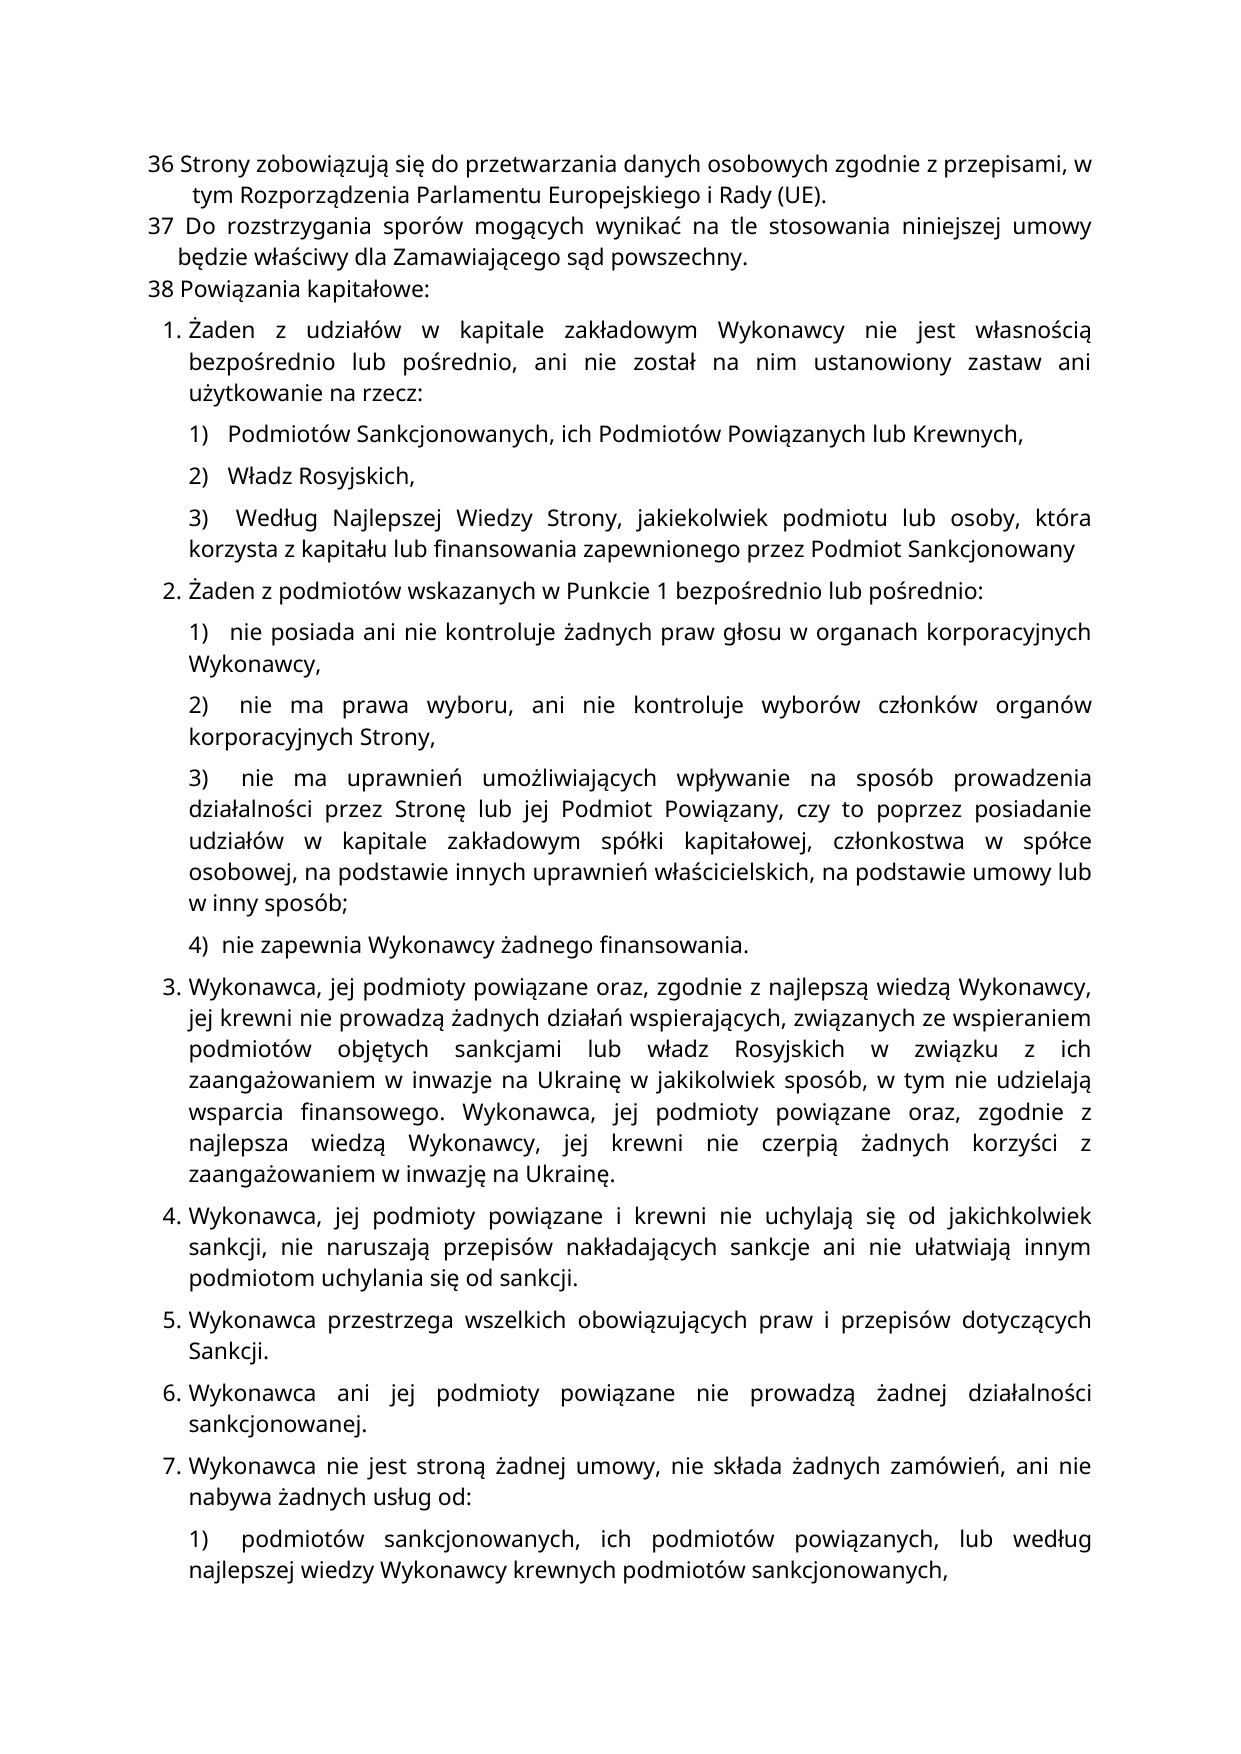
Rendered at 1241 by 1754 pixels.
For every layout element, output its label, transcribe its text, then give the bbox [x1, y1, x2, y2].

text 37 Do rozstrzygania sporów mogących wynikać na tle stosowania niniejszej umowy będzie właściwy dla Zamawiającego sąd powszechny. [148, 210, 1093, 273]
text 6. Wykonawca ani jej podmioty powiązane nie prowadzą żadnej działalności sankcjonowanej. [162, 1377, 1093, 1439]
text 1) nie posiada ani nie kontroluje żadnych praw głosu w organach korporacyjnych Wykonawcy, [188, 616, 1093, 679]
text 1) Podmiotów Sankcjonowanych, ich Podmiotów Powiązanych lub Krewnych, [188, 418, 1093, 450]
text 38 Powiązania kapitałowe: [148, 273, 1093, 304]
text 3. Wykonawca, jej podmioty powiązane oraz, zgodnie z najlepszą wiedzą Wykonawcy, jej krewni nie prowadzą żadnych działań wspierających, związanych ze wspieraniem podmiotów objętych sankcjami lub władz Rosyjskich w związku z ich zaangażowaniem w inwazje na Ukrainę w jakikolwiek sposób, w tym nie udzielają wsparcia finansowego. Wykonawca, jej podmioty powiązane oraz, zgodnie z najlepsza wiedzą Wykonawcy, jej krewni nie czerpią żadnych korzyści z zaangażowaniem w inwazję na Ukrainę. [162, 971, 1093, 1189]
text 5. Wykonawca przestrzega wszelkich obowiązujących praw i przepisów dotyczących Sankcji. [162, 1304, 1093, 1366]
text 1. Żaden z udziałów w kapitale zakładowym Wykonawcy nie jest własnością bezpośrednio lub pośrednio, ani nie został na nim ustanowiony zastaw ani użytkowanie na rzecz: [162, 314, 1093, 408]
text 3) Według Najlepszej Wiedzy Strony, jakiekolwiek podmiotu lub osoby, która korzysta z kapitału lub finansowania zapewnionego przez Podmiot Sankcjonowany [188, 502, 1093, 564]
text 3) nie ma uprawnień umożliwiających wpływanie na sposób prowadzenia działalności przez Stronę lub jej Podmiot Powiązany, czy to poprzez posiadanie udziałów w kapitale zakładowym spółki kapitałowej, członkostwa w spółce osobowej, na podstawie innych uprawnień właścicielskich, na podstawie umowy lub w inny sposób; [188, 762, 1093, 918]
text 7. Wykonawca nie jest stroną żadnej umowy, nie składa żadnych zamówień, ani nie nabywa żadnych usług od: [162, 1450, 1093, 1512]
text 4. Wykonawca, jej podmioty powiązane i krewni nie uchylają się od jakichkolwiek sankcji, nie naruszają przepisów nakładających sankcje ani nie ułatwiają innym podmiotom uchylania się od sankcji. [162, 1200, 1093, 1293]
text 2. Żaden z podmiotów wskazanych w Punkcie 1 bezpośrednio lub pośrednio: [162, 575, 1093, 606]
text 4) nie zapewnia Wykonawcy żadnego finansowania. [188, 929, 1093, 960]
text 36 Strony zobowiązują się do przetwarzania danych osobowych zgodnie z przepisami, w tym Rozporządzenia Parlamentu Europejskiego i Rady (UE). [148, 148, 1093, 210]
text 1) podmiotów sankcjonowanych, ich podmiotów powiązanych, lub według najlepszej wiedzy Wykonawcy krewnych podmiotów sankcjonowanych, [188, 1523, 1093, 1585]
text 2) Władz Rosyjskich, [188, 460, 1093, 491]
text 2) nie ma prawa wyboru, ani nie kontroluje wyborów członków organów korporacyjnych Strony, [188, 689, 1093, 752]
